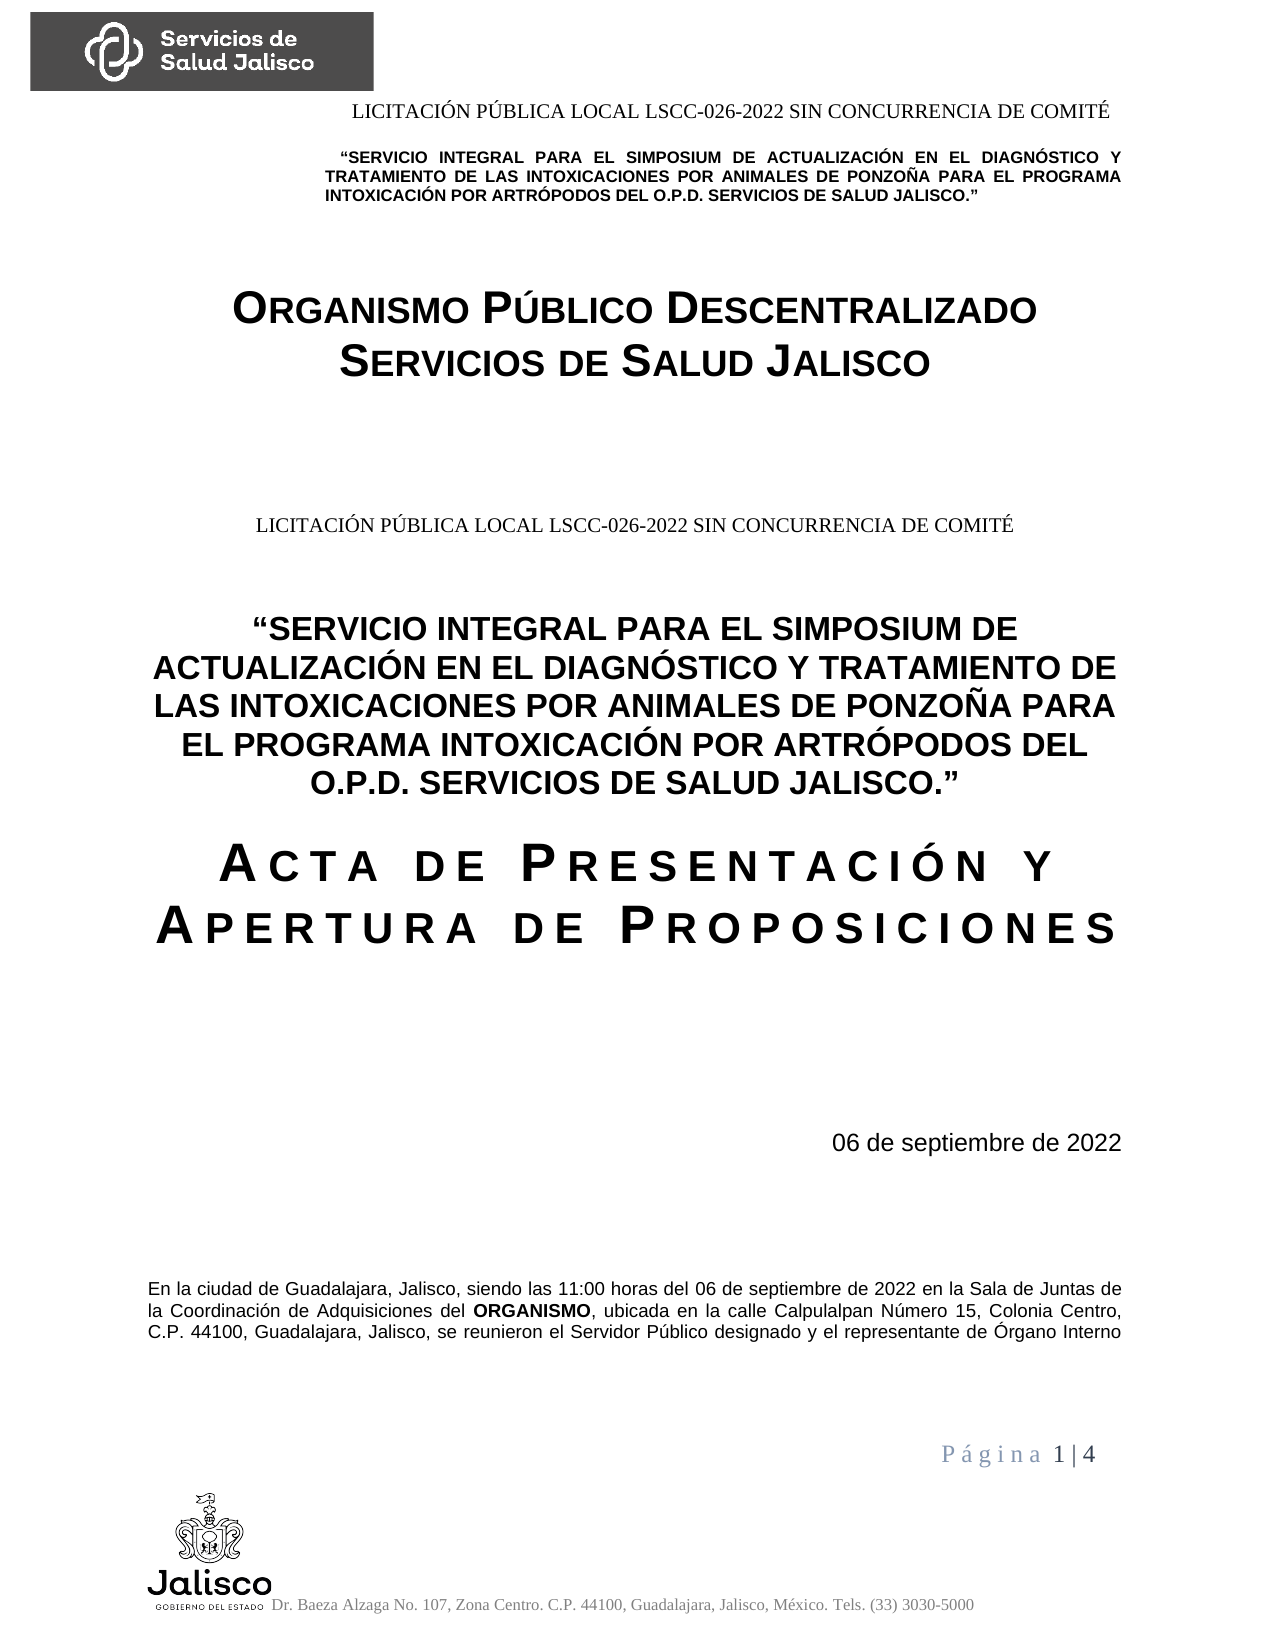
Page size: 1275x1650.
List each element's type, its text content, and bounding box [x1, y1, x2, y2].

text “SERVICIO INTEGRAL PARA EL SIMPOSIUM DE ACTUALIZACIÓN EN EL DIAGNÓSTICO Y TRATAMIENTO DE LAS INTOXICACIONES POR ANIMALES DE PONZOÑA PARA EL PROGRAMA INTOXICACIÓN POR ARTRÓPODOS DEL O.P.D. SERVICIOS DE SALUD JALISCO.” [148, 609, 1122, 802]
text Acta de Presentación y Apertura de Proposiciones [148, 830, 1122, 955]
picture [147, 1493, 272, 1610]
picture [30, 12, 374, 91]
text Organismo Público Descentralizado Servicios de Salud Jalisco [148, 280, 1122, 386]
